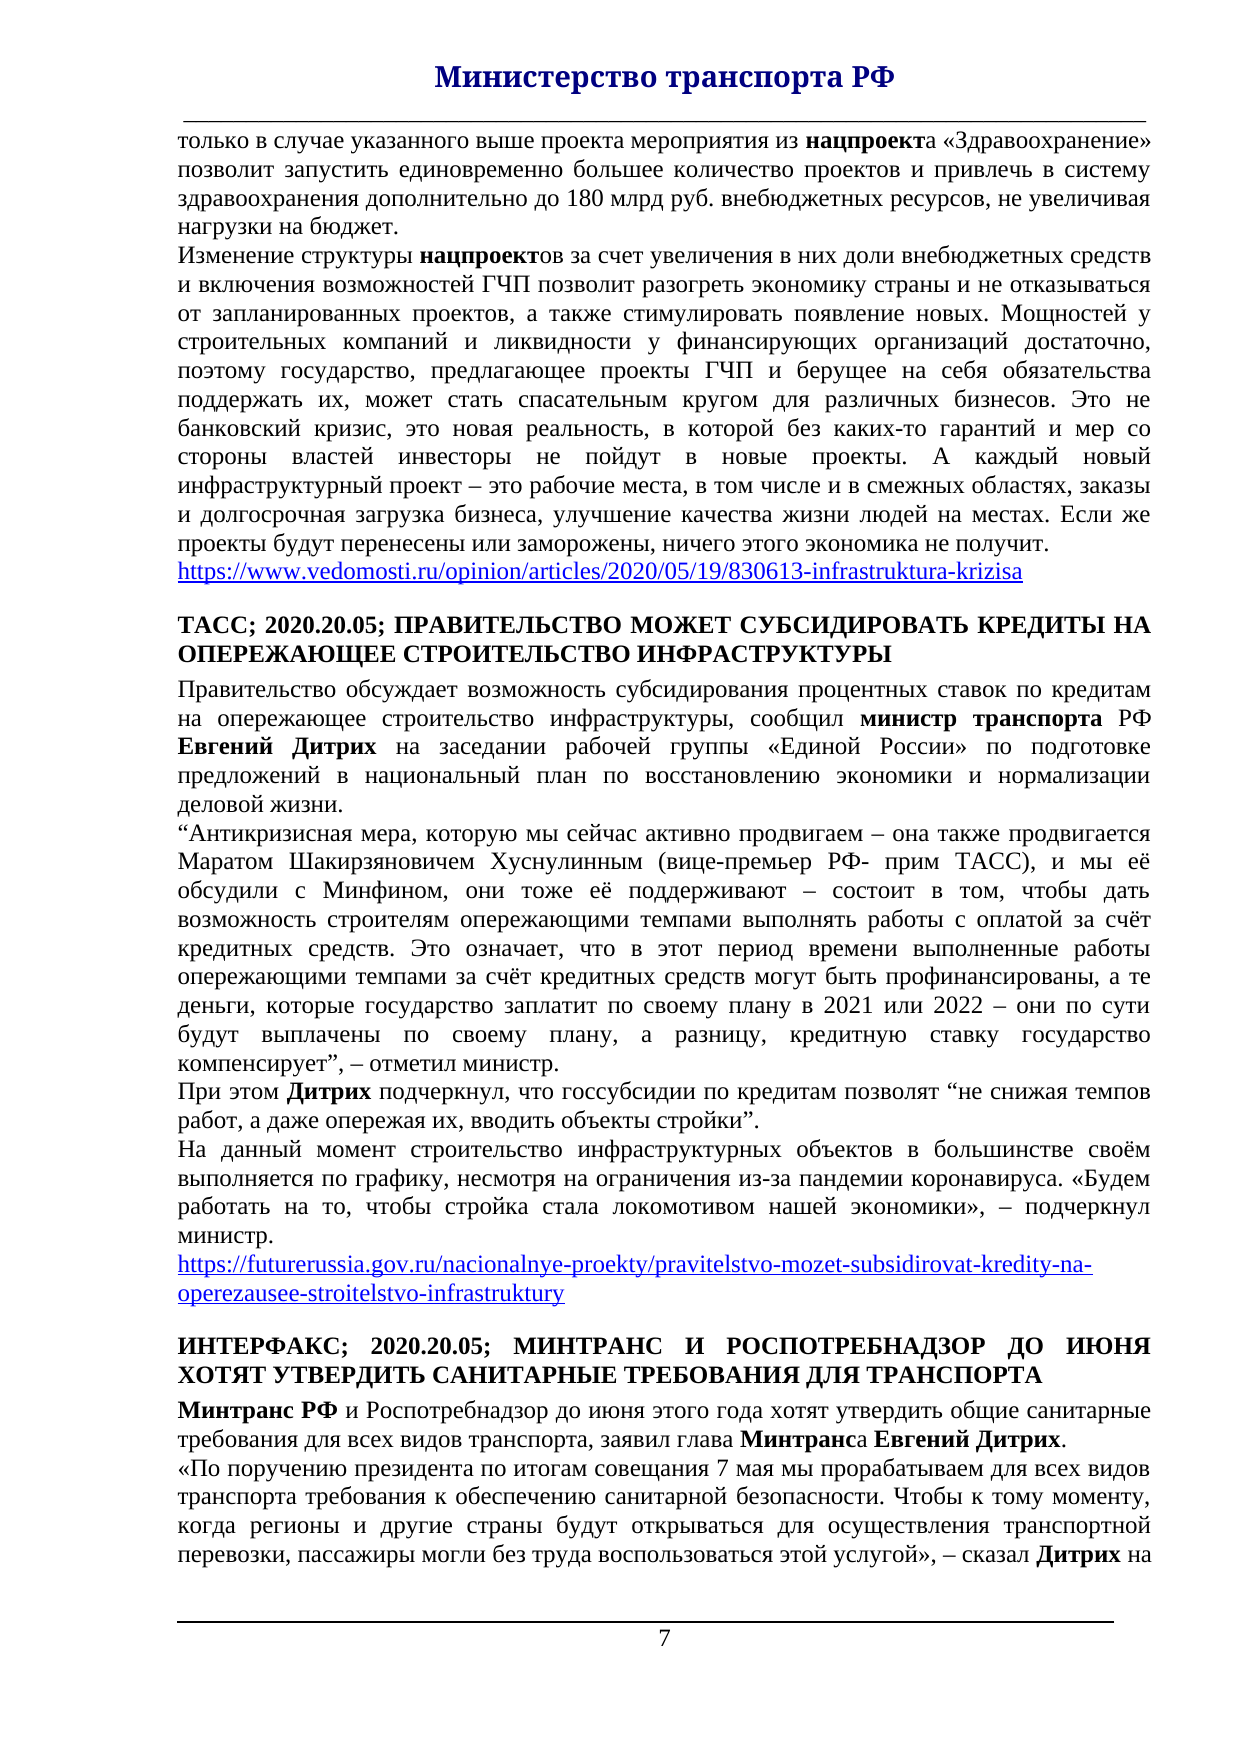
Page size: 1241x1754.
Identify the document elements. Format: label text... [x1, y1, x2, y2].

text Изменение структуры нацпроектов за счет увеличения в них доли внебюджетных средств и включения возможностей ГЧП позволит разогреть экономику страны и не отказываться от запланированных проектов, а также стимулировать появление новых. Мощностей у строительных компаний и ликвидности у финансирующих организаций достаточно, поэтому государство, предлагающее проекты ГЧП и берущее на себя обязательства поддержать их, может стать спасательным кругом для различных бизнесов. Это не банковский кризис, это новая реальность, в которой без каких-то гарантий и мер со стороны властей инвесторы не пойдут в новые проекты. А каждый новый инфраструктурный проект – это рабочие места, в том числе и в смежных областях, заказы и долгосрочная загрузка бизнеса, улучшение качества жизни людей на местах. Если же проекты будут перенесены или заморожены, ничего этого экономика не получит. [177, 240, 1152, 556]
text https://futurerussia.gov.ru/nacionalnye-proekty/pravitelstvo-mozet-subsidirovat-kredity-na-operezausee-stroitelstvo-infrastruktury [177, 1249, 1152, 1306]
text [177, 1453, 1152, 1568]
text https://www.vedomosti.ru/opinion/articles/2020/05/19/830613-infrastruktura-krizisa [177, 556, 1152, 585]
text “Антикризисная мера, которую мы сейчас активно продвигаем – она также продвигается Маратом Шакирзяновичем Хуснулинным (вице-премьер РФ- прим ТАСС), и мы её обсудили с Минфином, они тоже её поддерживают – состоит в том, чтобы дать возможность строителям опережающими темпами выполнять работы с оплатой за счёт кредитных средств. Это означает, что в этот период времени выполненные работы опережающими темпами за счёт кредитных средств могут быть профинансированы, а те деньги, которые государство заплатит по своему плану в 2021 или 2022 – они по сути будут выплачены по своему плану, а разницу, кредитную ставку государство компенсирует”, – отметил министр. [177, 818, 1152, 1076]
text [177, 125, 1152, 240]
subtitle ИНТЕРФАКС; 2020.20.05; МИНТРАНС И РОСПОТРЕБНАДЗОР ДО ИЮНЯ ХОТЯТ УТВЕРДИТЬ САНИТАРНЫЕ ТРЕБОВАНИЯ ДЛЯ ТРАНСПОРТА [177, 1331, 1152, 1389]
text Минтранс РФ и Роспотребнадзор до июня этого года хотят утвердить общие санитарные требования для всех видов транспорта, заявил глава Минтранса Евгений Дитрих. [177, 1395, 1152, 1453]
text При этом Дитрих подчеркнул, что госсубсидии по кредитам позволят “не снижая темпов работ, а даже опережая их, вводить объекты стройки”. [177, 1076, 1152, 1134]
text На данный момент строительство инфраструктурных объектов в большинстве своём выполняется по графику, несмотря на ограничения из-за пандемии коронавируса. «Будем работать на то, чтобы стройка стала локомотивом нашей экономики», – подчеркнул министр. [177, 1134, 1152, 1249]
subtitle ТАСС; 2020.20.05; ПРАВИТЕЛЬСТВО МОЖЕТ СУБСИДИРОВАТЬ КРЕДИТЫ НА ОПЕРЕЖАЮЩЕЕ СТРОИТЕЛЬСТВО ИНФРАСТРУКТУРЫ [177, 610, 1152, 668]
text Правительство обсуждает возможность субсидирования процентных ставок по кредитам на опережающее строительство инфраструктуры, сообщил министр транспорта РФ Евгений Дитрих на заседании рабочей группы «Единой России» по подготовке предложений в национальный план по восстановлению экономики и нормализации деловой жизни. [177, 674, 1152, 818]
